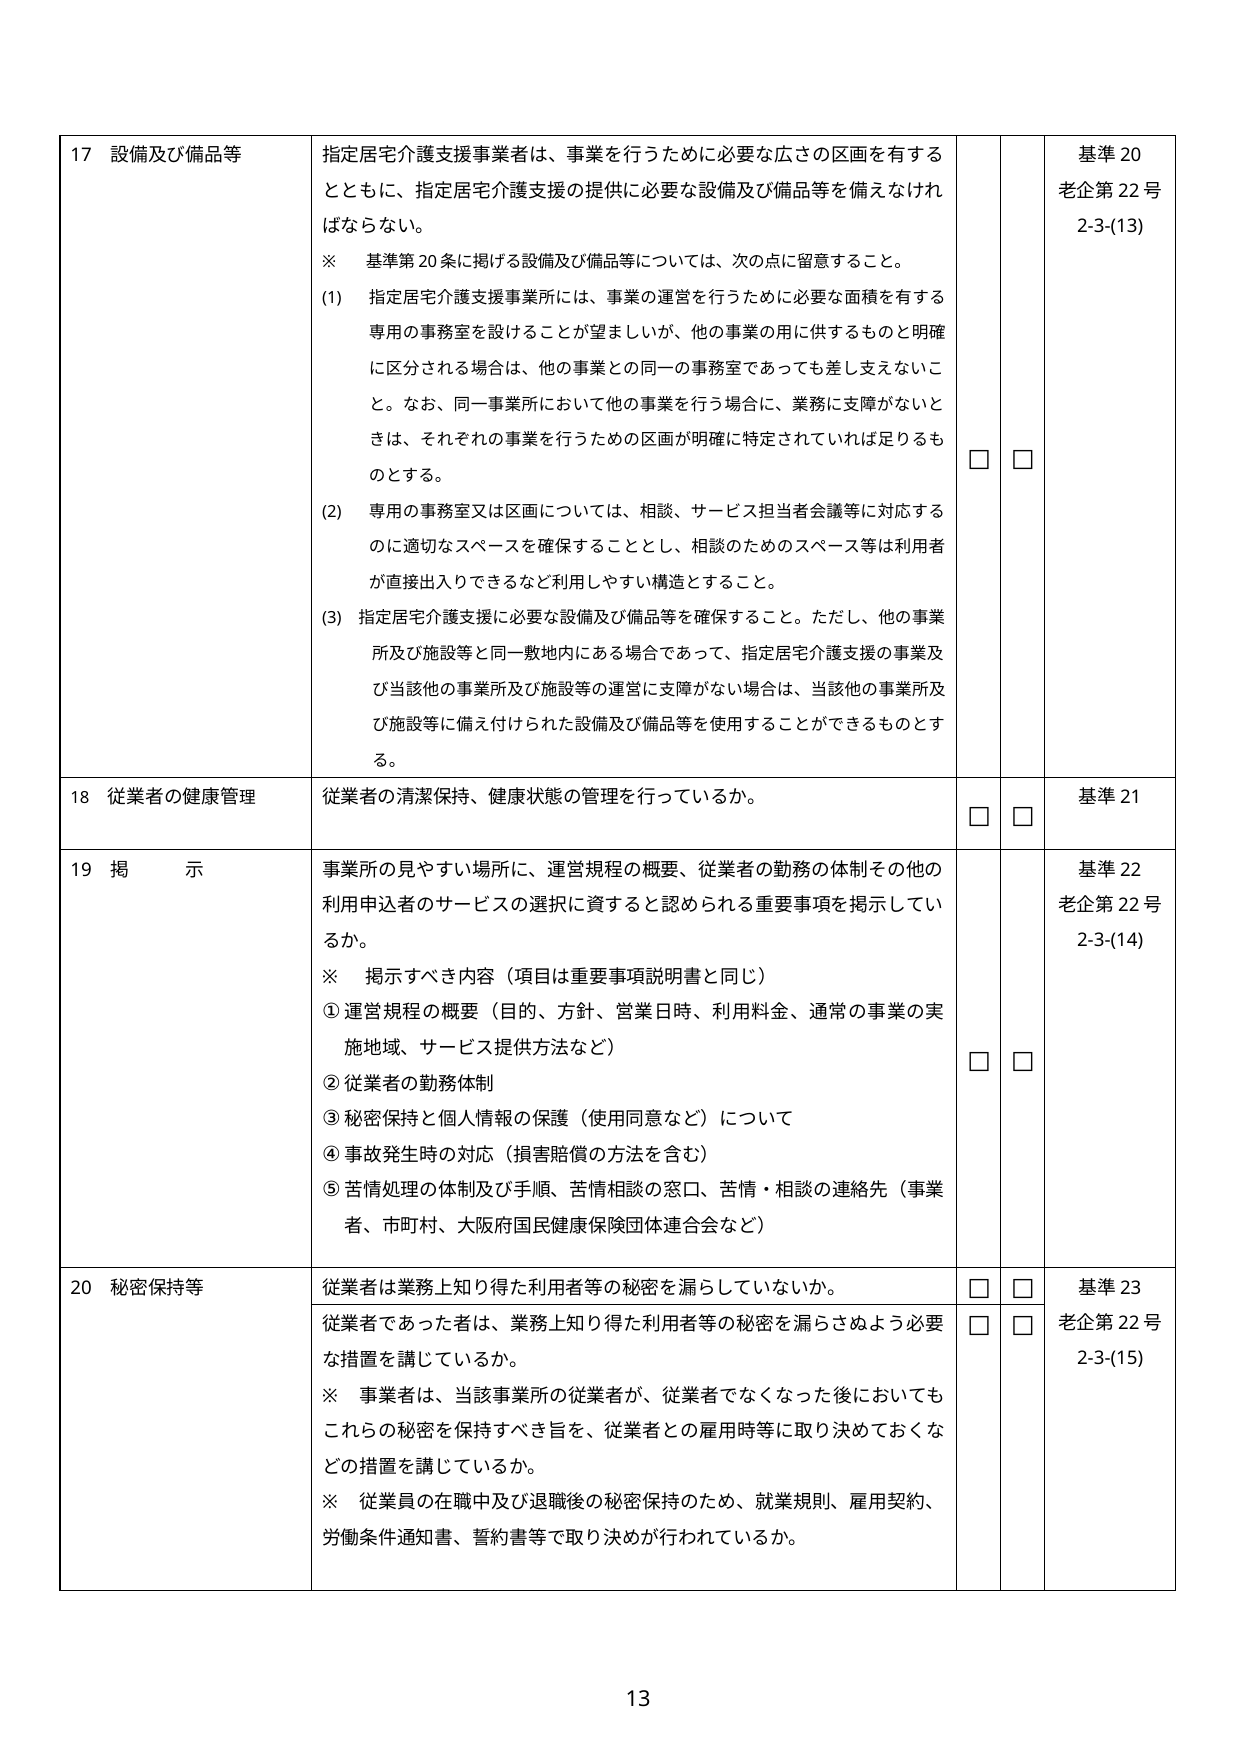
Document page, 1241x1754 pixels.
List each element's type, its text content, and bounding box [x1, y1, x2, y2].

table_cell □ [957, 778, 1000, 849]
table_cell 基準20 老企第22号 2-3-(13) [1045, 136, 1175, 777]
table_cell 従業者であった者は、業務上知り得た利用者等の秘密を漏らさぬよう必要な措置を講じているか。 事業者は、当該事業所の従業者が、従業者でなくなった後においても これらの秘密を保持すべき旨を、従業者との雇用時等に取り決めておくなどの措置を講じているか。 従業員の在職中及び退職後の秘密保持のため、就業規則、雇用契約、労働条件通知書、誓約書等で取り決めが行われているか。 [312, 1305, 956, 1590]
table_cell 19 掲 示 [61, 850, 311, 1267]
table_cell □ [957, 1268, 1000, 1304]
table_cell 17 設備及び備品等 [61, 136, 311, 777]
table_cell □ [957, 136, 1000, 777]
table_cell □ [1001, 778, 1044, 849]
table_cell □ [957, 1305, 1000, 1590]
table_cell □ [1001, 136, 1044, 777]
table_cell 従業者の清潔保持、健康状態の管理を行っているか。 [312, 778, 956, 849]
table_cell 基準21 [1045, 778, 1175, 849]
table_cell 従業者は業務上知り得た利用者等の秘密を漏らしていないか。 [312, 1268, 956, 1304]
table_cell 基準23 老企第22号 2-3-(15) [1045, 1268, 1175, 1590]
table_cell 指定居宅介護支援事業者は、事業を行うために必要な広さの区画を有するとともに、指定居宅介護支援の提供に必要な設備及び備品等を備えなければならない。 基準第20条に掲げる設備及び備品等については、次の点に留意すること。 指定居宅介護支援事業所には、事業の運営を行うために必要な面積を有する専用の事務室を設けることが望ましいが、他の事業の用に供するものと明確に区分される場合は、他の事業との同一の事務室であっても差し支えないこと。なお、同一事業所において他の事業を行う場合に、業務に支障がないときは、それぞれの事業を行うための区画が明確に特定されていれば足りるものとする。 専用の事務室又は区画については、相談、サービス担当者会議等に対応するのに適切なスペースを確保することとし、相談のためのスペース等は利用者が直接出入りできるなど利用しやすい構造とすること。 (3) 指定居宅介護支援に必要な設備及び備品等を確保すること。ただし、他の事業所及び施設等と同一敷地内にある場合であって、指定居宅介護支援の事業及び当該他の事業所及び施設等の運営に支障がない場合は、当該他の事業所及び施設等に備え付けられた設備及び備品等を使用することができるものとする。 [312, 136, 956, 777]
table_cell □ [957, 850, 1000, 1267]
table_cell 従業者の健康管理 [61, 778, 311, 849]
table_cell □ [1001, 1268, 1044, 1304]
table_cell 20 秘密保持等 [61, 1268, 311, 1590]
table_cell □ [1001, 1305, 1044, 1590]
table_cell 基準22 老企第22号 2-3-(14) [1045, 850, 1175, 1267]
table_cell 事業所の見やすい場所に、運営規程の概要、従業者の勤務の体制その他の利用申込者のサービスの選択に資すると認められる重要事項を掲示しているか。 掲示すべき内容（項目は重要事項説明書と同じ） 運営規程の概要（目的、方針、営業日時、利用料金、通常の事業の実 施地域、サービス提供方法など） 従業者の勤務体制 秘密保持と個人情報の保護（使用同意など）について 事故発生時の対応（損害賠償の方法を含む） 苦情処理の体制及び手順、苦情相談の窓口、苦情・相談の連絡先（事業者、市町村、大阪府国民健康保険団体連合会など） [312, 850, 956, 1267]
table_cell □ [1001, 850, 1044, 1267]
